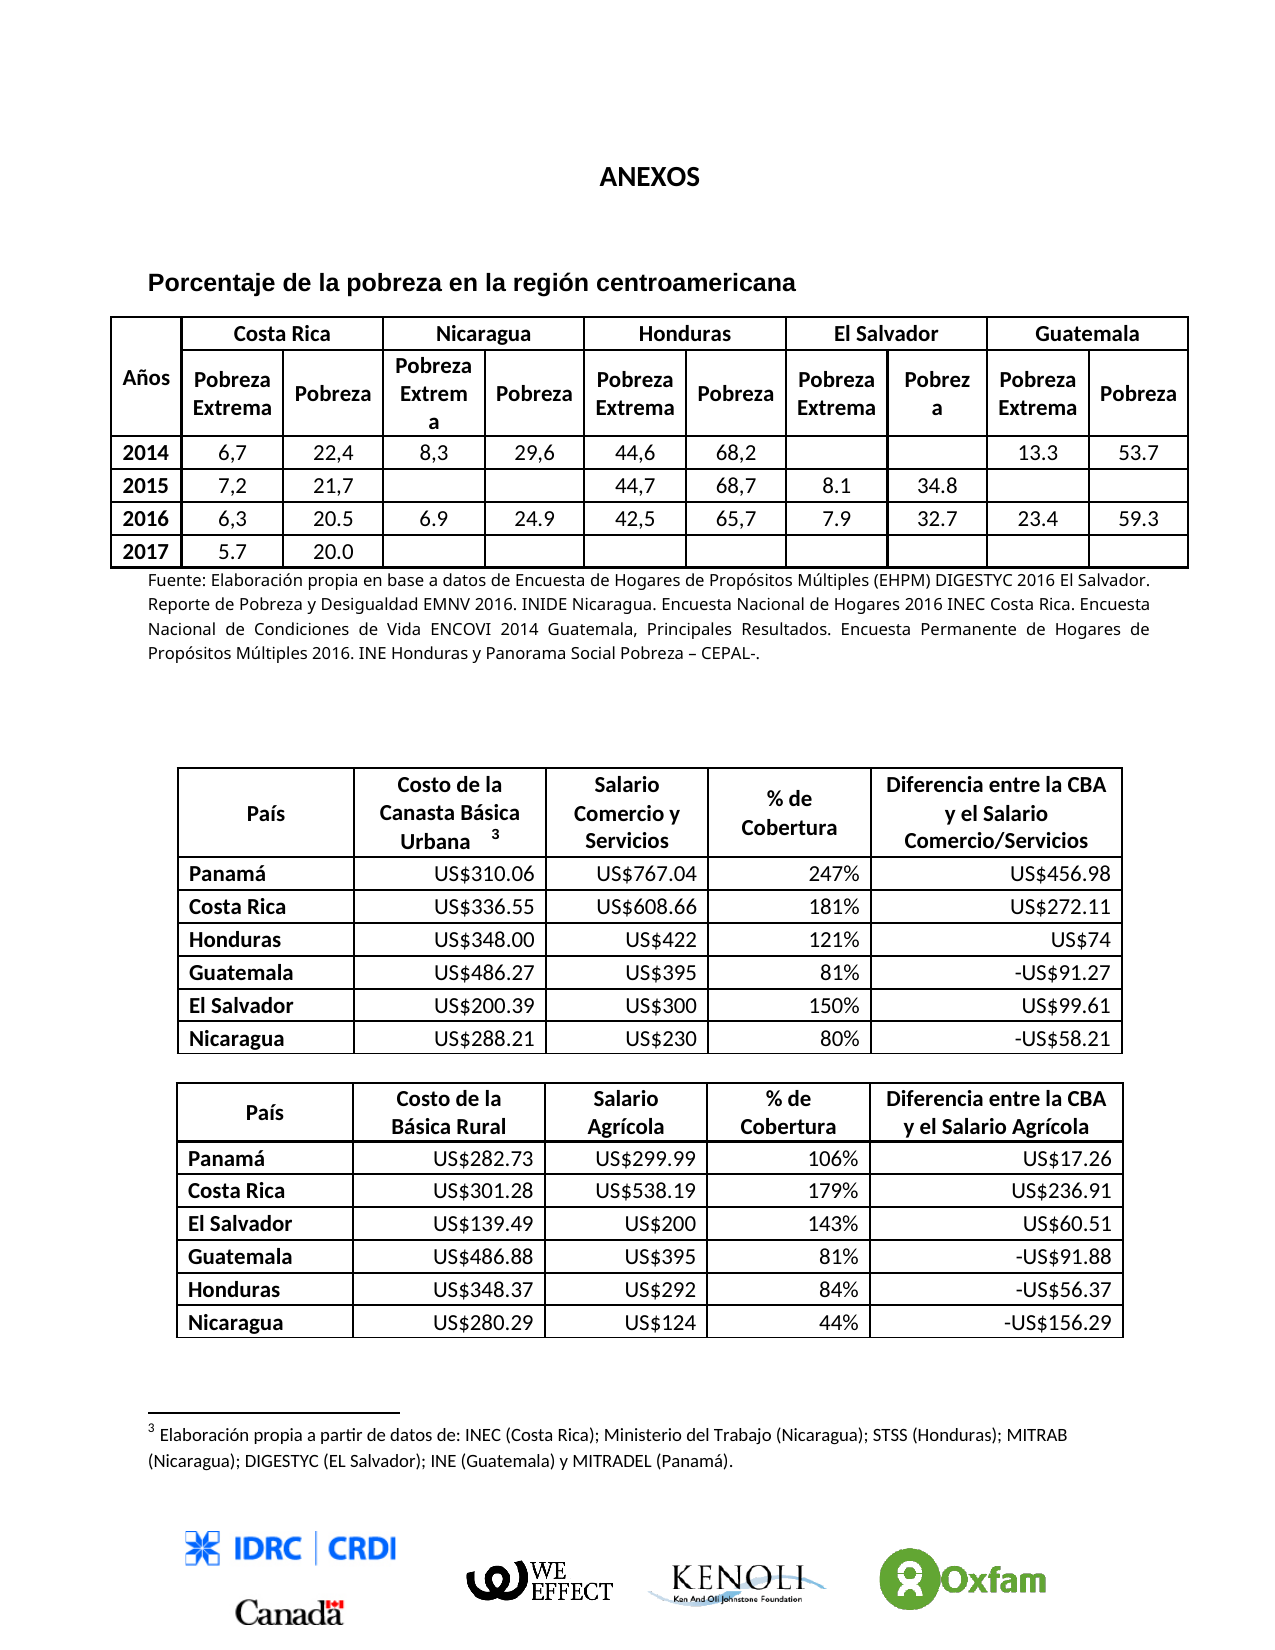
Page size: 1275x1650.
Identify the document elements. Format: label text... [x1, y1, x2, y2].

table_cell 81% [709, 957, 870, 987]
table_cell 65,7 [687, 503, 785, 533]
table_cell [1090, 536, 1187, 566]
table_cell US$486.27 [355, 957, 545, 987]
table_cell US$538.19 [546, 1175, 706, 1206]
table_cell US$272.11 [872, 891, 1121, 922]
table_cell [384, 536, 484, 566]
table_cell US$310.06 [355, 858, 545, 889]
table_header Salario Comercio y Servicios [547, 769, 707, 856]
table_cell US$139.49 [354, 1208, 544, 1239]
table_header País [179, 769, 353, 856]
table_header Costa Rica [183, 318, 382, 349]
table_cell 84% [708, 1274, 869, 1304]
table_cell Guatemala [178, 1241, 352, 1272]
table_cell US$282.73 [354, 1143, 544, 1173]
table_cell [988, 536, 1088, 566]
table_cell Panamá [179, 858, 353, 889]
table_cell [384, 470, 484, 501]
table_header Guatemala [988, 318, 1187, 349]
table_cell US$486.88 [354, 1241, 544, 1272]
table_cell 68,7 [687, 470, 785, 501]
table_cell 24.9 [486, 503, 583, 533]
table_header Nicaragua [384, 318, 583, 349]
table_cell US$17.26‬ [871, 1143, 1122, 1173]
table_cell [787, 437, 886, 468]
table_cell Pobreza Extrema [787, 351, 886, 435]
table_cell 81% [708, 1241, 869, 1272]
table_cell US$422 [547, 924, 707, 954]
table_cell 5.7 [183, 536, 282, 566]
table_cell 68,2 [687, 437, 785, 468]
table_cell [486, 536, 583, 566]
table_cell 22,4 [284, 437, 382, 468]
table_header País [178, 1084, 352, 1140]
table_cell 44% [708, 1306, 869, 1337]
table_cell US$74 [872, 924, 1121, 954]
table_cell US$336.55 [355, 891, 545, 922]
table_cell Pobreza Extrema [183, 351, 282, 435]
table_header % de Cobertura [708, 1084, 869, 1140]
table_cell Panamá [178, 1143, 352, 1173]
table_cell Pobreza [486, 351, 583, 435]
picture [446, 1532, 633, 1630]
table_cell -US$58.21 [872, 1022, 1121, 1053]
table_cell -US$156.29 [871, 1306, 1122, 1337]
table_cell [787, 536, 886, 566]
picture [879, 1548, 1047, 1610]
table_cell 181% [709, 891, 870, 922]
table_cell Pobreza [687, 351, 785, 435]
table_cell [687, 536, 785, 566]
table_cell US$299.99 [546, 1143, 706, 1173]
table_cell 6.9 [384, 503, 484, 533]
table_cell 6,7 [183, 437, 282, 468]
table_cell US$292 [546, 1274, 706, 1304]
table_cell US$280.29 [354, 1306, 544, 1337]
table_header Años [112, 318, 180, 435]
text ANEXOS [148, 158, 1152, 194]
table_cell US$608.66 [547, 891, 707, 922]
table_cell 8.1 [787, 470, 886, 501]
table_cell 34.8 [889, 470, 986, 501]
table_cell US$288.21 [355, 1022, 545, 1053]
table_cell 8,3 [384, 437, 484, 468]
table_cell 6,3 [183, 503, 282, 533]
table_cell 179% [708, 1175, 869, 1206]
table_cell Pobreza [284, 351, 382, 435]
table_cell 150% [709, 990, 870, 1020]
table_cell [486, 470, 583, 501]
table_cell 42,5 [585, 503, 685, 533]
table_cell US$200 [546, 1208, 706, 1239]
table_cell 143% [708, 1208, 869, 1239]
table_cell 44,7 [585, 470, 685, 501]
table_cell -US$91.88 [871, 1241, 1122, 1272]
table_cell El Salvador [178, 1208, 352, 1239]
table_cell Pobreza [889, 351, 986, 435]
table_cell US$200.39 [355, 990, 545, 1020]
table_cell 32.7 [889, 503, 986, 533]
table_cell Nicaragua [179, 1022, 353, 1053]
table_header Honduras [585, 318, 785, 349]
table_cell 80% [709, 1022, 870, 1053]
table_cell [585, 536, 685, 566]
table_cell Costa Rica [179, 891, 353, 922]
table_cell 247% [709, 858, 870, 889]
table_cell 7.9 [787, 503, 886, 533]
picture [646, 1543, 829, 1635]
table_cell US$301.28 [354, 1175, 544, 1206]
table_cell Guatemala [179, 957, 353, 987]
table_header Diferencia entre la CBA y el Salario Agrícola [871, 1084, 1122, 1140]
table_cell US$348.37 [354, 1274, 544, 1304]
text Fuente: Elaboración propia en base a datos de Encuesta de Hogares de Propósitos Múltiples (EHPM) DIGESTYC 2016 El Salvador. Reporte de Pobreza y Desigualdad EMNV 2016. INIDE Nicaragua. Encuesta Nacional de Hogares 2016 INEC Costa Rica. Encuesta Nacional de Condiciones de Vida ENCOVI 2014 Guatemala, Principales Resultados. Encuesta Permanente de Hogares de Propósitos Múltiples 2016. INE Honduras y Panorama Social Pobreza – CEPAL-. [148, 569, 1152, 664]
table_cell Pobreza Extrema [384, 351, 484, 435]
table_cell 2015 [112, 470, 180, 501]
picture [185, 1531, 396, 1625]
table_cell 13.3 [988, 437, 1088, 468]
table_cell US$456.98 [872, 858, 1121, 889]
table_cell Costa Rica [178, 1175, 352, 1206]
table_cell 20.0 [284, 536, 382, 566]
table_cell -US$56.37 [871, 1274, 1122, 1304]
table_header El Salvador [787, 318, 986, 349]
table_cell Honduras [178, 1274, 352, 1304]
table_header Costo de la Canasta Básica Urbana [355, 769, 545, 856]
table_cell Honduras [179, 924, 353, 954]
table_cell -US$91.27 [872, 957, 1121, 987]
table_cell Pobreza Extrema [585, 351, 685, 435]
table_cell El Salvador [179, 990, 353, 1020]
table_cell US$99.61 [872, 990, 1121, 1020]
table_cell US$236.91 [871, 1175, 1122, 1206]
table_cell [988, 470, 1088, 501]
table_cell US$348.00 [355, 924, 545, 954]
table_header % de Cobertura [709, 769, 870, 856]
table_cell US$395 [546, 1241, 706, 1272]
table_cell 121% [709, 924, 870, 954]
table_cell US$230 [547, 1022, 707, 1053]
table_cell [889, 437, 986, 468]
table_header Salario Agrícola [546, 1084, 706, 1140]
table_cell US$60.51 [871, 1208, 1122, 1239]
table_cell 23.4 [988, 503, 1088, 533]
table_cell 20.5 [284, 503, 382, 533]
table_cell [1090, 470, 1187, 501]
table_cell 2017 [112, 536, 180, 566]
table_cell Pobreza Extrema [988, 351, 1088, 435]
table_cell 7,2 [183, 470, 282, 501]
table_cell Pobreza [1090, 351, 1187, 435]
table_cell US$395 [547, 957, 707, 987]
table_header Diferencia entre la CBA y el Salario Comercio/Servicios [872, 769, 1121, 856]
table_cell [889, 536, 986, 566]
table_cell 106% [708, 1143, 869, 1173]
table_cell 53.7 [1090, 437, 1187, 468]
table_cell Nicaragua [178, 1306, 352, 1337]
table_cell 29,6 [486, 437, 583, 468]
table_cell 44,6 [585, 437, 685, 468]
table_cell 2016 [112, 503, 180, 533]
text Porcentaje de la pobreza en la región centroamericana [148, 268, 1152, 297]
table_header Costo de la Básica Rural [354, 1084, 544, 1140]
table_cell 59.3 [1090, 503, 1187, 533]
table_cell US$124 [546, 1306, 706, 1337]
table_cell US$300 [547, 990, 707, 1020]
table_cell US$767.04 [547, 858, 707, 889]
table_cell 21,7 [284, 470, 382, 501]
table_cell 2014 [112, 437, 180, 468]
